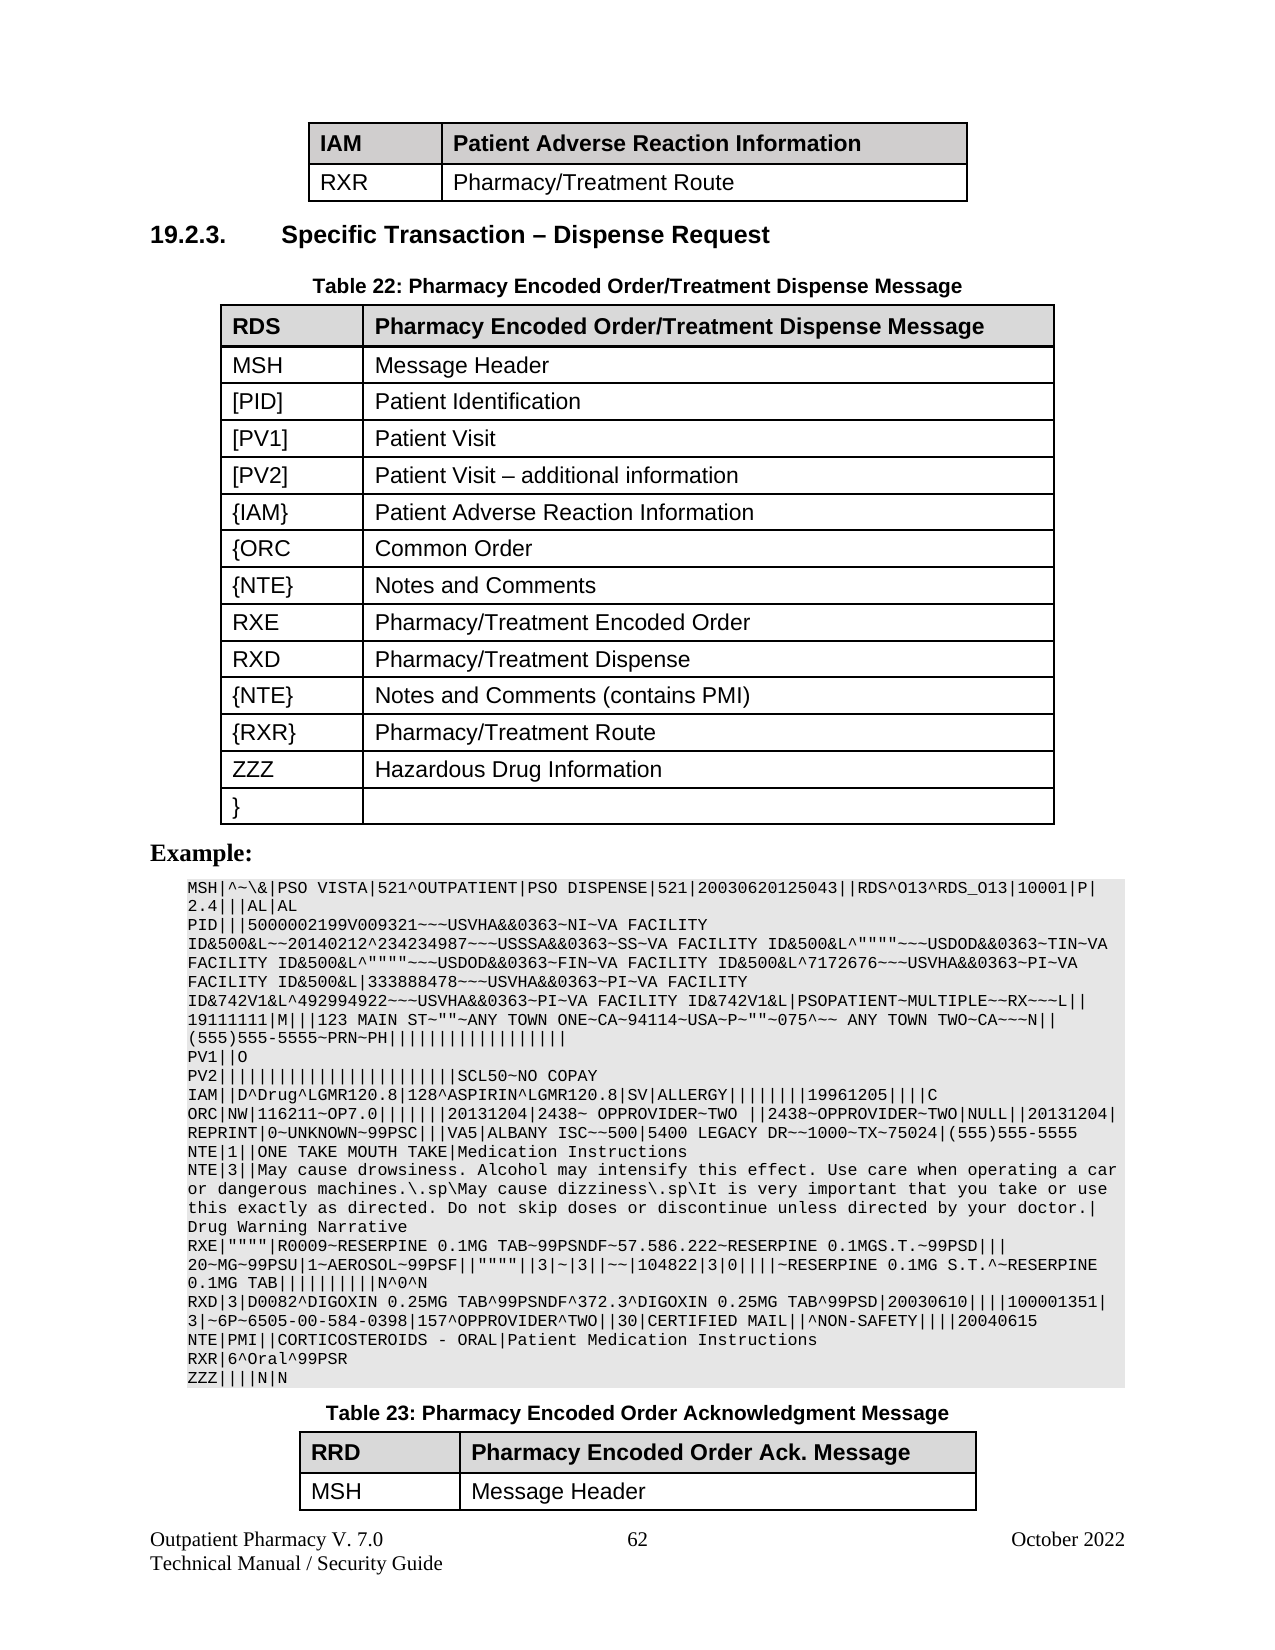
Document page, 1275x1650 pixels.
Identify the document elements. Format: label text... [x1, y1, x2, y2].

text RXR|6^Oral^99PSR [187, 1351, 1125, 1369]
text ORC|NW|116211~OP7.0|||||||20131204|2438~ OPPROVIDER~TWO ||2438~OPPROVIDER~TWO|NULL||20131204|REPRINT|0~UNKNOWN~99PSC|||VA5|ALBANY ISC~~500|5400 LEGACY DR~~1000~TX~75024|(555)555-5555 [187, 1105, 1125, 1143]
text Table 22: Pharmacy Encoded Order/Treatment Dispense Message [150, 274, 1125, 298]
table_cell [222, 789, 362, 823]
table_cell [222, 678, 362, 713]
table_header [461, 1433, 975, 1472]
text NTE|3||May cause drowsiness. Alcohol may intensify this effect. Use care when operating a car or dangerous machines.\.sp\May cause dizziness\.sp\It is very important that you take or use this exactly as directed. Do not skip doses or discontinue unless directed by your doctor.|Drug Warning Narrative [187, 1162, 1125, 1237]
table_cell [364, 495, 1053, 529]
text RXE|""""|R0009~RESERPINE 0.1MG TAB~99PSNDF~57.586.222~RESERPINE 0.1MGS.T.~99PSD|||20~MG~99PSU|1~AEROSOL~99PSF||""""||3|~|3||~~|104822|3|0||||~RESERPINE 0.1MG S.T.^~RESERPINE 0.1MG TAB||||||||||N^0^N [187, 1237, 1125, 1294]
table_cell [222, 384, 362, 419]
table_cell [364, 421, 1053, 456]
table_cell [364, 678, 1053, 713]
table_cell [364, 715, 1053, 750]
text Table 23: Pharmacy Encoded Order Acknowledgment Message [150, 1401, 1125, 1425]
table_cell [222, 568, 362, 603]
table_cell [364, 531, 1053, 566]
text PV1||O [187, 1049, 1125, 1068]
text MSH|^~\&|PSO VISTA|521^OUTPATIENT|PSO DISPENSE|521|20030620125043||RDS^O13^RDS_O13|10001|P|2.4|||AL|AL [187, 879, 1125, 917]
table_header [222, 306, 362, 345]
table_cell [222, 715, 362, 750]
subtitle 19.2.3. Specific Transaction – Dispense Request [150, 220, 1125, 249]
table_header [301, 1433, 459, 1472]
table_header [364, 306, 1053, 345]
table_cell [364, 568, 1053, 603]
text PV2||||||||||||||||||||||||SCL50~NO COPAY [187, 1068, 1125, 1087]
text PID|||5000002199V009321~~~USVHA&&0363~NI~VA FACILITY ID&500&L~~20140212^234234987~~~USSSA&&0363~SS~VA FACILITY ID&500&L^""""~~~USDOD&&0363~TIN~VA FACILITY ID&500&L^""""~~~USDOD&&0363~FIN~VA FACILITY ID&500&L^7172676~~~USVHA&&0363~PI~VA FACILITY ID&500&L|333888478~~~USVHA&&0363~PI~VA FACILITY ID&742V1&L^492994922~~~USVHA&&0363~PI~VA FACILITY ID&742V1&L|PSOPATIENT~MULTIPLE~~RX~~~L||19111111|M|||123 MAIN ST~""~ANY TOWN ONE~CA~94114~USA~P~""~075^~~ ANY TOWN TWO~CA~~~N||(555)555-5555~PRN~PH|||||||||||||||||| [187, 917, 1125, 1049]
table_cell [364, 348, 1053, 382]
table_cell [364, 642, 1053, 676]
text ZZZ||||N|N [187, 1369, 1125, 1388]
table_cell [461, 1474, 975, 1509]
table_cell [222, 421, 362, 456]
text NTE|PMI||CORTICOSTEROIDS - ORAL|Patient Medication Instructions [187, 1332, 1125, 1351]
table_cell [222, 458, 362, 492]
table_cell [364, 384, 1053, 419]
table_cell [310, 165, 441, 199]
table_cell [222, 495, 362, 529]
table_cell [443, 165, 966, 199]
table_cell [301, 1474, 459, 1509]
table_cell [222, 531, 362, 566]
text RXD|3|D0082^DIGOXIN 0.25MG TAB^99PSNDF^372.3^DIGOXIN 0.25MG TAB^99PSD|20030610||||100001351|3|~6P~6505-00-584-0398|157^OPPROVIDER^TWO||30|CERTIFIED MAIL||^NON-SAFETY||||20040615 [187, 1294, 1125, 1332]
text IAM||D^Drug^LGMR120.8|128^ASPIRIN^LGMR120.8|SV|ALLERGY||||||||19961205||||C [187, 1087, 1125, 1105]
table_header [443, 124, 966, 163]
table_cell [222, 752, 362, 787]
text NTE|1||ONE TAKE MOUTH TAKE|Medication Instructions [187, 1143, 1125, 1162]
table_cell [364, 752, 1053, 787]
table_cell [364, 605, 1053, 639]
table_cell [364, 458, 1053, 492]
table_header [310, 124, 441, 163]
text Example: [150, 838, 1125, 867]
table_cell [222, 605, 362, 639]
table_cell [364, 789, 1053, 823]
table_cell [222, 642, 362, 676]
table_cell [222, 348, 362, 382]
